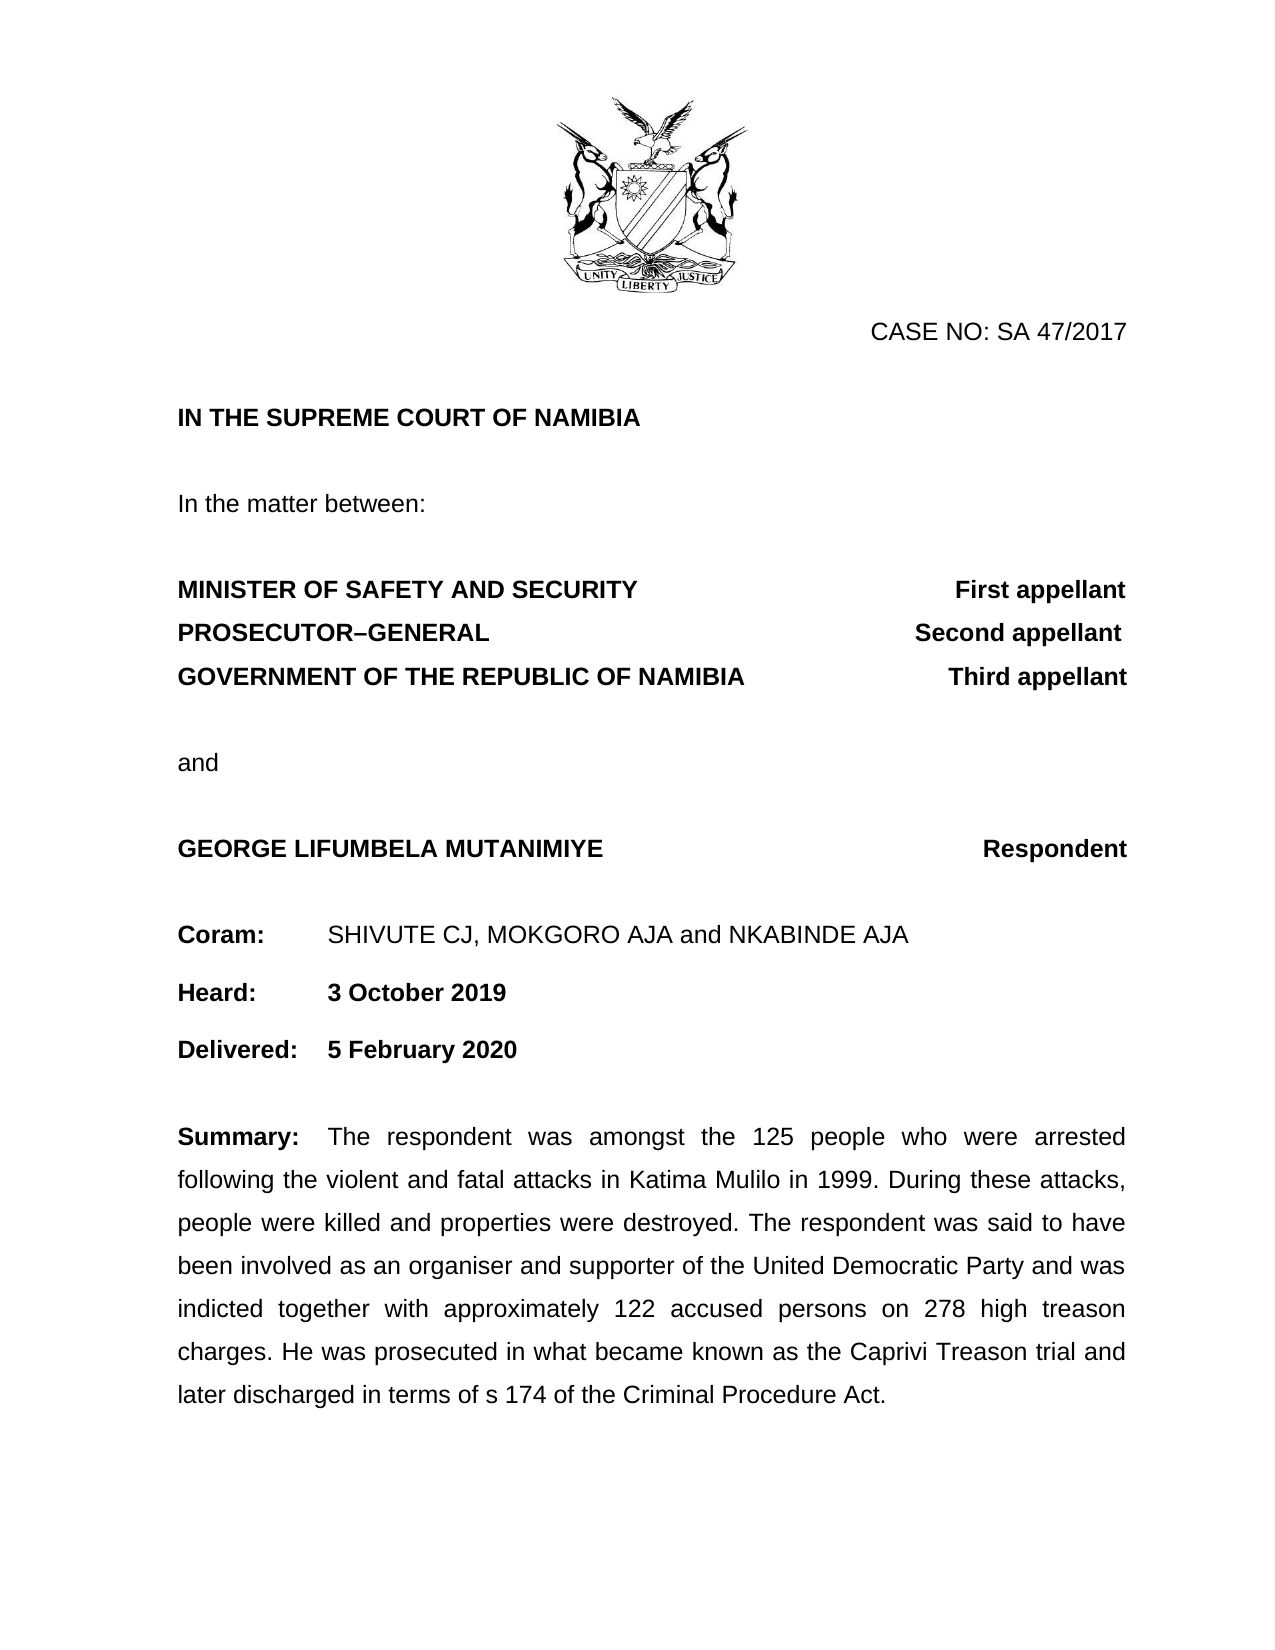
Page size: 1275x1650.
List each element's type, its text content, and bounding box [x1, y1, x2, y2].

picture [547, 84, 757, 303]
text GOVERNMENT OF THE REPUBLIC OF NAMIBIA Third appellant [177, 661, 1127, 690]
text Coram: SHIVUTE CJ, MOKGORO AJA and NKABINDE AJA [177, 920, 1127, 949]
text and [177, 748, 1127, 776]
text MINISTER OF SAFETY AND SECURITY First appellant [177, 575, 1127, 604]
text CASE NO: SA 47/2017 [177, 316, 1127, 345]
text GEORGE LIFUMBELA MUTANIMIYE Respondent [177, 834, 1127, 863]
text Heard: 3 October 2019 [177, 978, 1127, 1006]
text Delivered: 5 February 2020 [177, 1035, 1127, 1064]
text IN THE SUPREME COURT OF NAMIBIA [177, 403, 1127, 431]
text In the matter between: [177, 489, 1127, 518]
text PROSECUTOR–GENERAL Second appellant [177, 618, 1127, 647]
text Summary: The respondent was amongst the 125 people who were arrested following the violent and fatal attacks in Katima Mulilo in 1999. During these attacks, people were killed and properties were destroyed. The respondent was said to have been involved as an organiser and supporter of the United Democratic Party and was indicted together with approximately 122 accused persons on 278 high treason charges. He was prosecuted in what became known as the Caprivi Treason trial and later discharged in terms of s 174 of the Criminal Procedure Act. [177, 1121, 1127, 1409]
